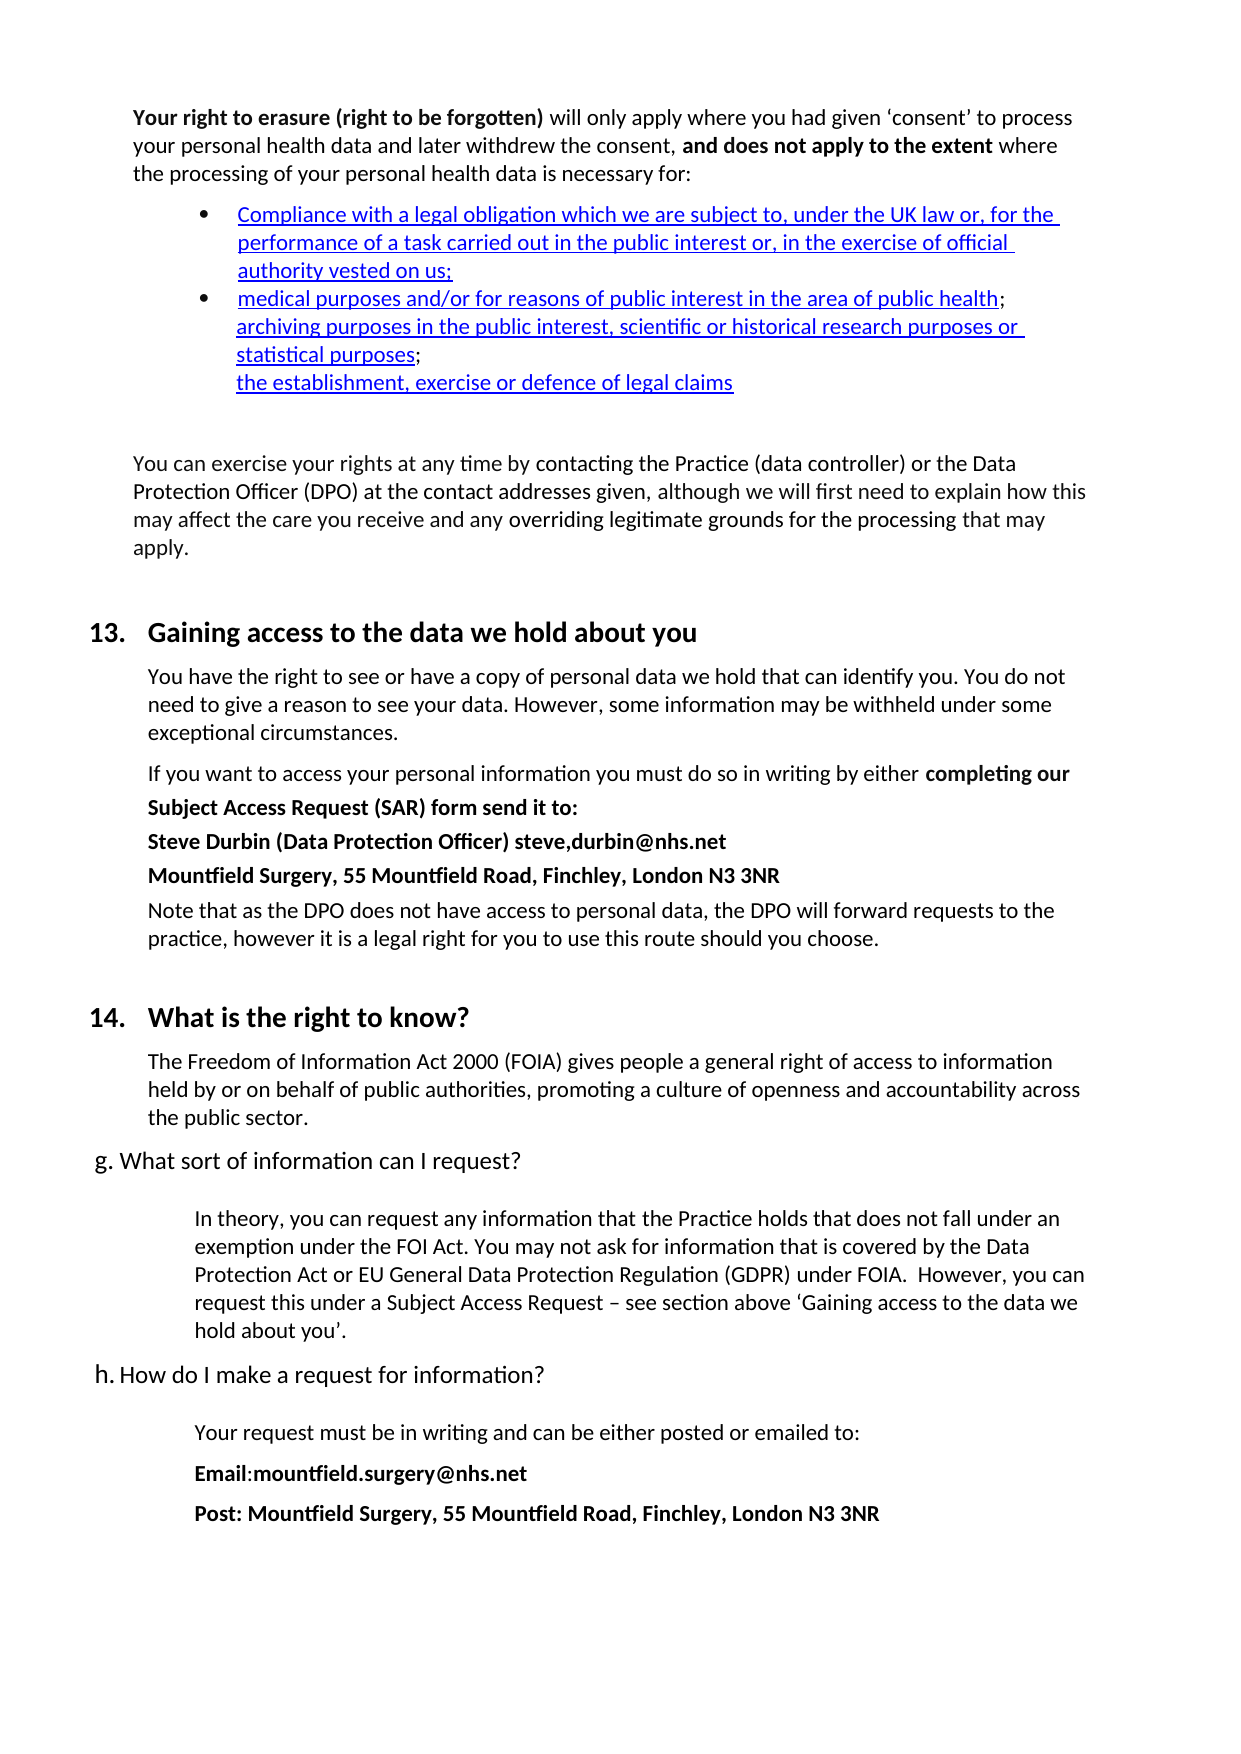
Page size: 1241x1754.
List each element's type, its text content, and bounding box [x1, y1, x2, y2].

text You can exercise your rights at any time by contacting the Practice (data controller) or the Data Protection Officer (DPO) at the contact addresses given, although we will first need to explain how this may affect the care you receive and any overriding legitimate grounds for the processing that may apply. [133, 449, 1090, 561]
text Mountfield Surgery, 55 Mountfield Road, Finchley, London N3 3NR [133, 862, 1090, 890]
text In theory, you can request any information that the Practice holds that does not fall under an exemption under the FOI Act. You may not ask for information that is covered by the Data Protection Act or EU General Data Protection Regulation (GDPR) under FOIA. However, you can request this under a Subject Access Request – see section above ‘Gaining access to the data we hold about you’. [194, 1204, 1090, 1344]
text You have the right to see or have a copy of personal data we hold that can identify you. You do not need to give a reason to see your data. However, some information may be withheld under some exceptional circumstances. [148, 662, 1090, 746]
text Steve Durbin (Data Protection Officer) steve,durbin@nhs.net [133, 827, 1090, 855]
text If you want to access your personal information you must do so in writing by either completing our [148, 759, 1090, 787]
text Your request must be in writing and can be either posted or emailed to: [161, 1418, 1090, 1446]
subtitle Gaining access to the data we hold about you [89, 614, 1093, 650]
subtitle How do I make a request for information? [44, 1357, 1090, 1390]
subtitle What sort of information can I request? [44, 1143, 1090, 1176]
list the establishment, exercise or defence of legal claims [236, 368, 1090, 396]
text Post: Mountfield Surgery, 55 Mountfield Road, Finchley, London N3 3NR [159, 1499, 1090, 1527]
text Note that as the DPO does not have access to personal data, the DPO will forward requests to the practice, however it is a legal right for you to use this route should you choose. [148, 896, 1090, 952]
list Compliance with a legal obligation which we are subject to, under the UK law or, for the performance of a task carried out in the public interest or, in the exercise of official authority vested on us; [200, 200, 1090, 284]
text Email:mountfield.surgery@nhs.net [160, 1459, 1090, 1487]
text The Freedom of Information Act 2000 (FOIA) gives people a general right of access to information held by or on behalf of public authorities, promoting a culture of openness and accountability across the public sector. [148, 1047, 1090, 1131]
text Subject Access Request (SAR) form send it to: [148, 793, 1090, 821]
subtitle What is the right to know? [89, 999, 1093, 1034]
text Your right to erasure (right to be forgotten) will only apply where you had given ‘consent’ to process your personal health data and later withdrew the consent, and does not apply to the extent where the processing of your personal health data is necessary for: [133, 103, 1090, 187]
list medical purposes and/or for reasons of public interest in the area of public health; [200, 284, 508, 312]
list archiving purposes in the public interest, scientific or historical research purposes or statistical purposes; [236, 312, 1090, 368]
